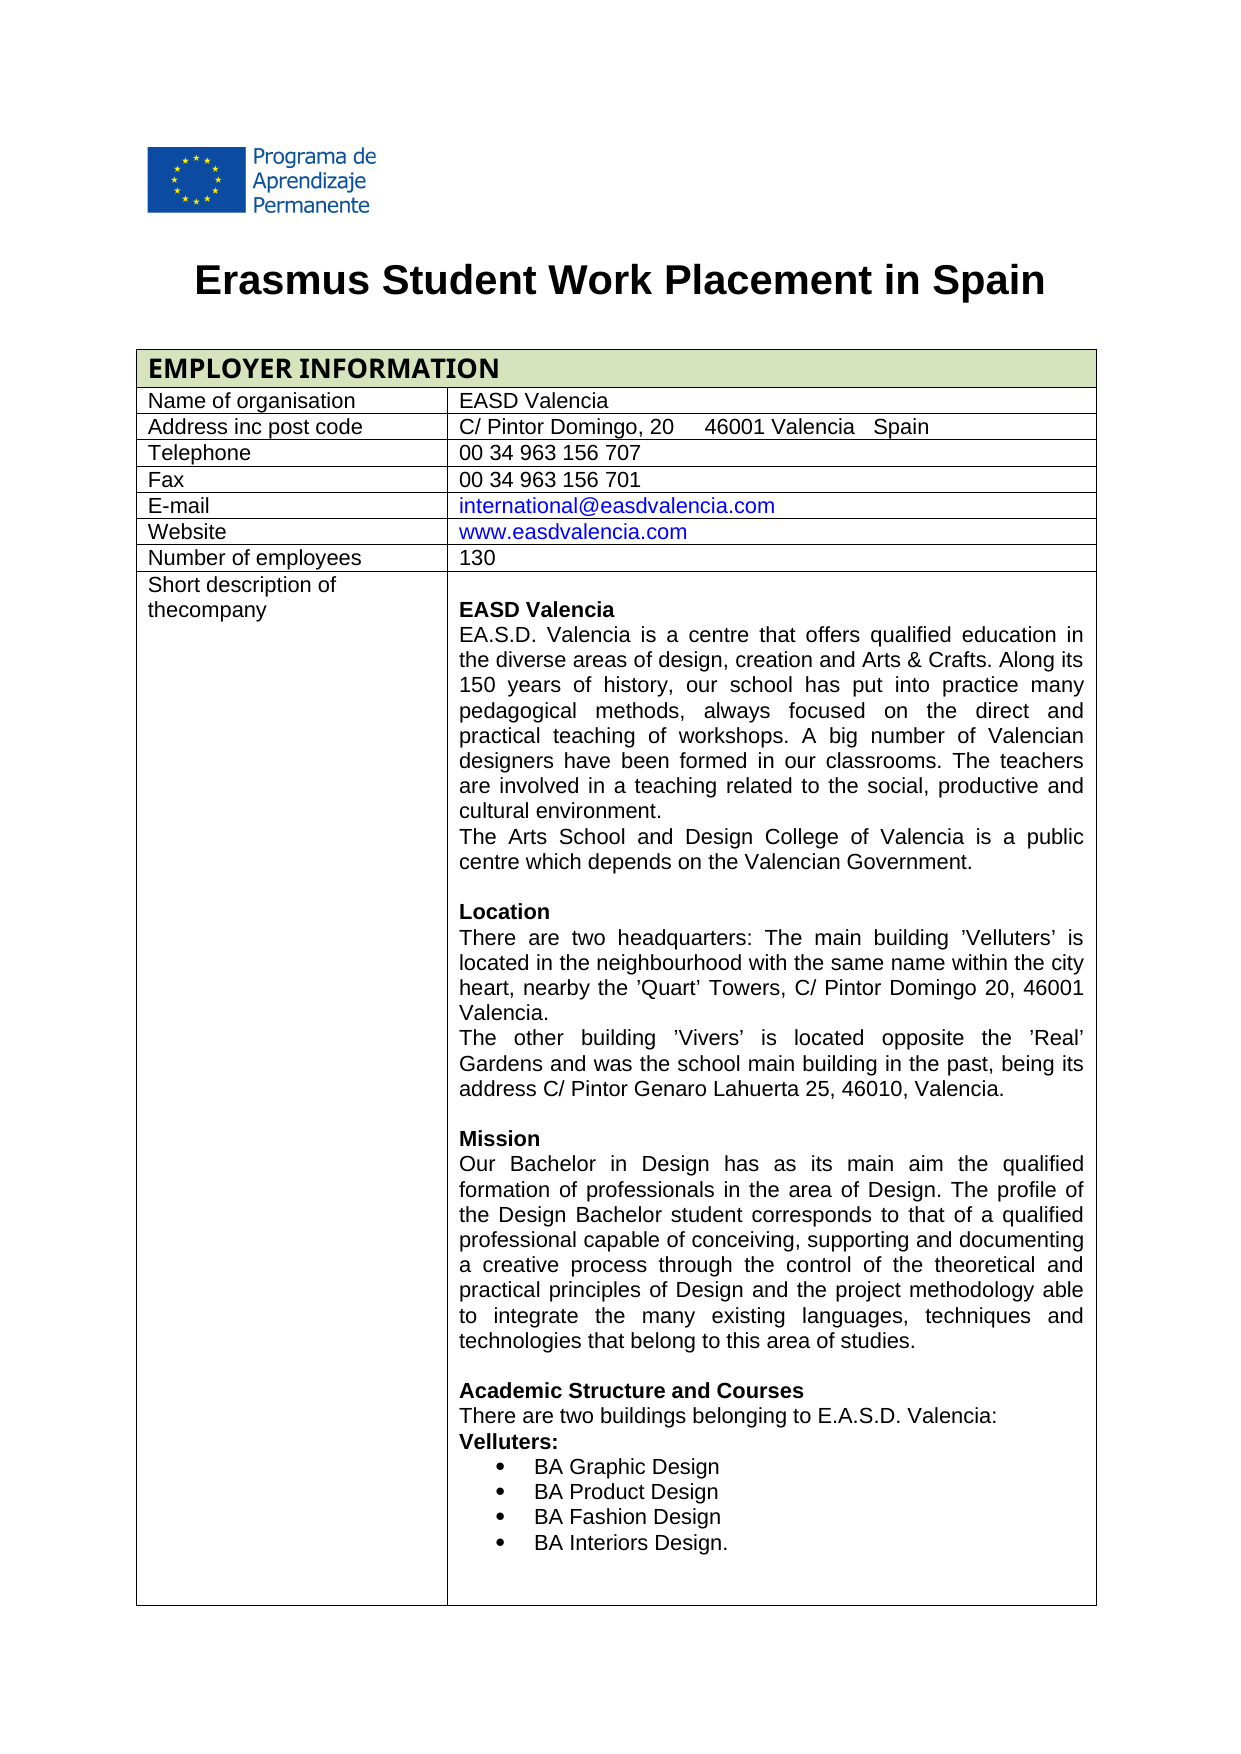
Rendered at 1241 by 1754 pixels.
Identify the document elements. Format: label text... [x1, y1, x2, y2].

picture [147, 147, 376, 213]
table_cell international@easdvalencia.com [448, 493, 1096, 518]
table_cell 130 [448, 545, 1096, 571]
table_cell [137, 572, 447, 1605]
text Erasmus Student Work Placement in Spain [148, 255, 1093, 303]
table_cell Website [137, 519, 447, 544]
table_cell EASD Valencia [448, 388, 1096, 413]
table_cell Fax [137, 467, 447, 492]
table_cell 00 34 963 156 707 [448, 440, 1096, 466]
table_cell www.easdvalencia.com [448, 519, 1096, 544]
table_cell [448, 572, 1096, 1605]
table_cell Number of employees [137, 545, 447, 571]
table_cell 00 34 963 156 701 [448, 467, 1096, 492]
table_cell E-mail [137, 493, 447, 518]
table_header EMPLOYER INFORMATION [137, 350, 1096, 387]
table_cell Name of organisation [137, 388, 447, 413]
table_cell Address inc post code [137, 414, 447, 439]
table_cell Telephone [137, 440, 447, 466]
table_cell C/ Pintor Domingo, 20 46001 Valencia Spain [448, 414, 1096, 439]
